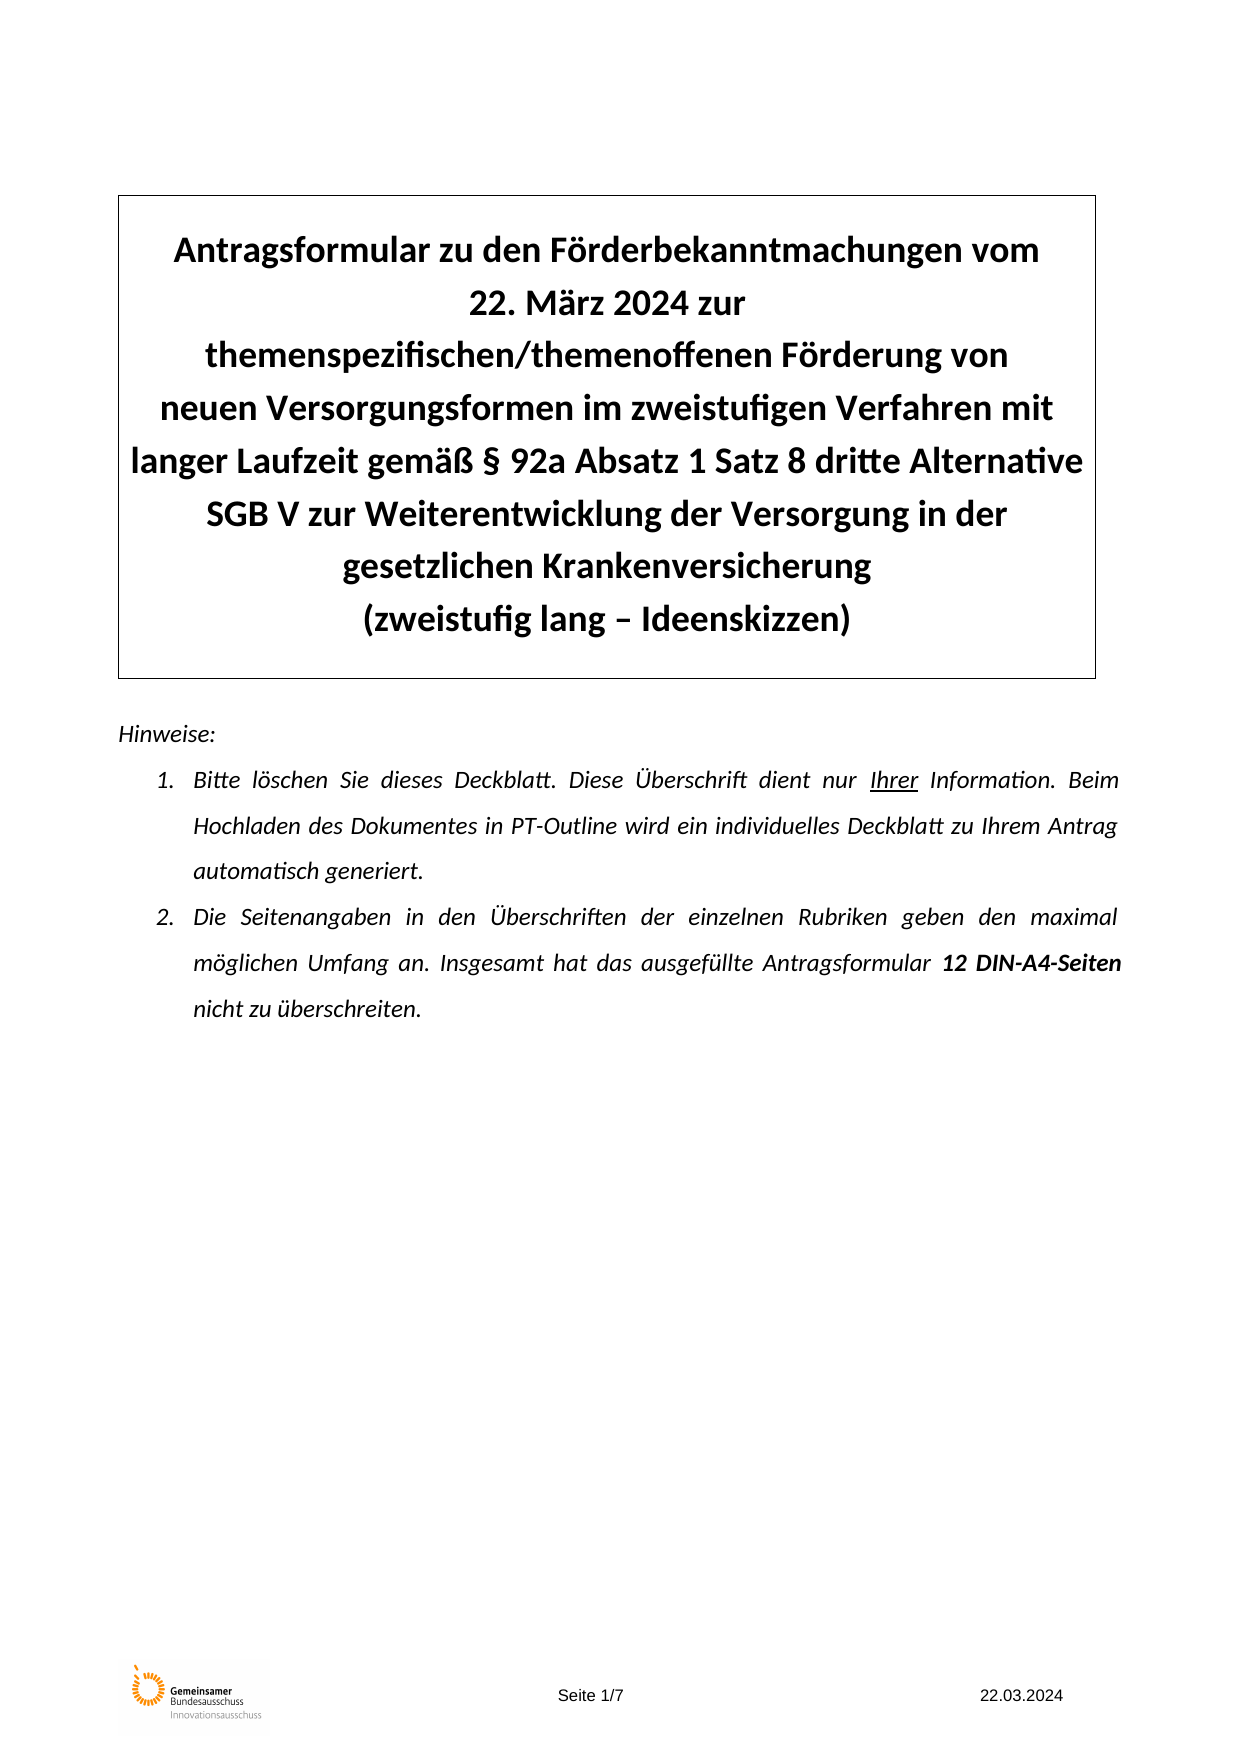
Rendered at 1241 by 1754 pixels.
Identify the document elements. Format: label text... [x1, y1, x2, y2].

text Hinweise: [118, 718, 1122, 749]
table_header Antragsformular zu den Förderbekanntmachungen vom 22. März 2024 zur themenspezifischen/themenoffenen Förderung von neuen Versorgungsformen im zweistufigen Verfahren mit langer Laufzeit gemäß § 92a Absatz 1 Satz 8 dritte Alternative SGB V zur Weiterentwicklung der Versorgung in der gesetzlichen Krankenversicherung (zweistufig lang – Ideenskizzen) [119, 196, 1095, 678]
list Bitte löschen Sie dieses Deckblatt. Diese Überschrift dient nur Ihrer Information. Beim Hochladen des Dokumentes in PT-Outline wird ein individuelles Deckblatt zu Ihrem Antrag automatisch generiert. [156, 764, 1122, 886]
list Die Seitenangaben in den Überschriften der einzelnen Rubriken geben den maximal möglichen Umfang an. Insgesamt hat das ausgefüllte Antragsformular 12 DIN-A4-Seiten nicht zu überschreiten. [156, 901, 1122, 1023]
picture [118, 1659, 270, 1736]
